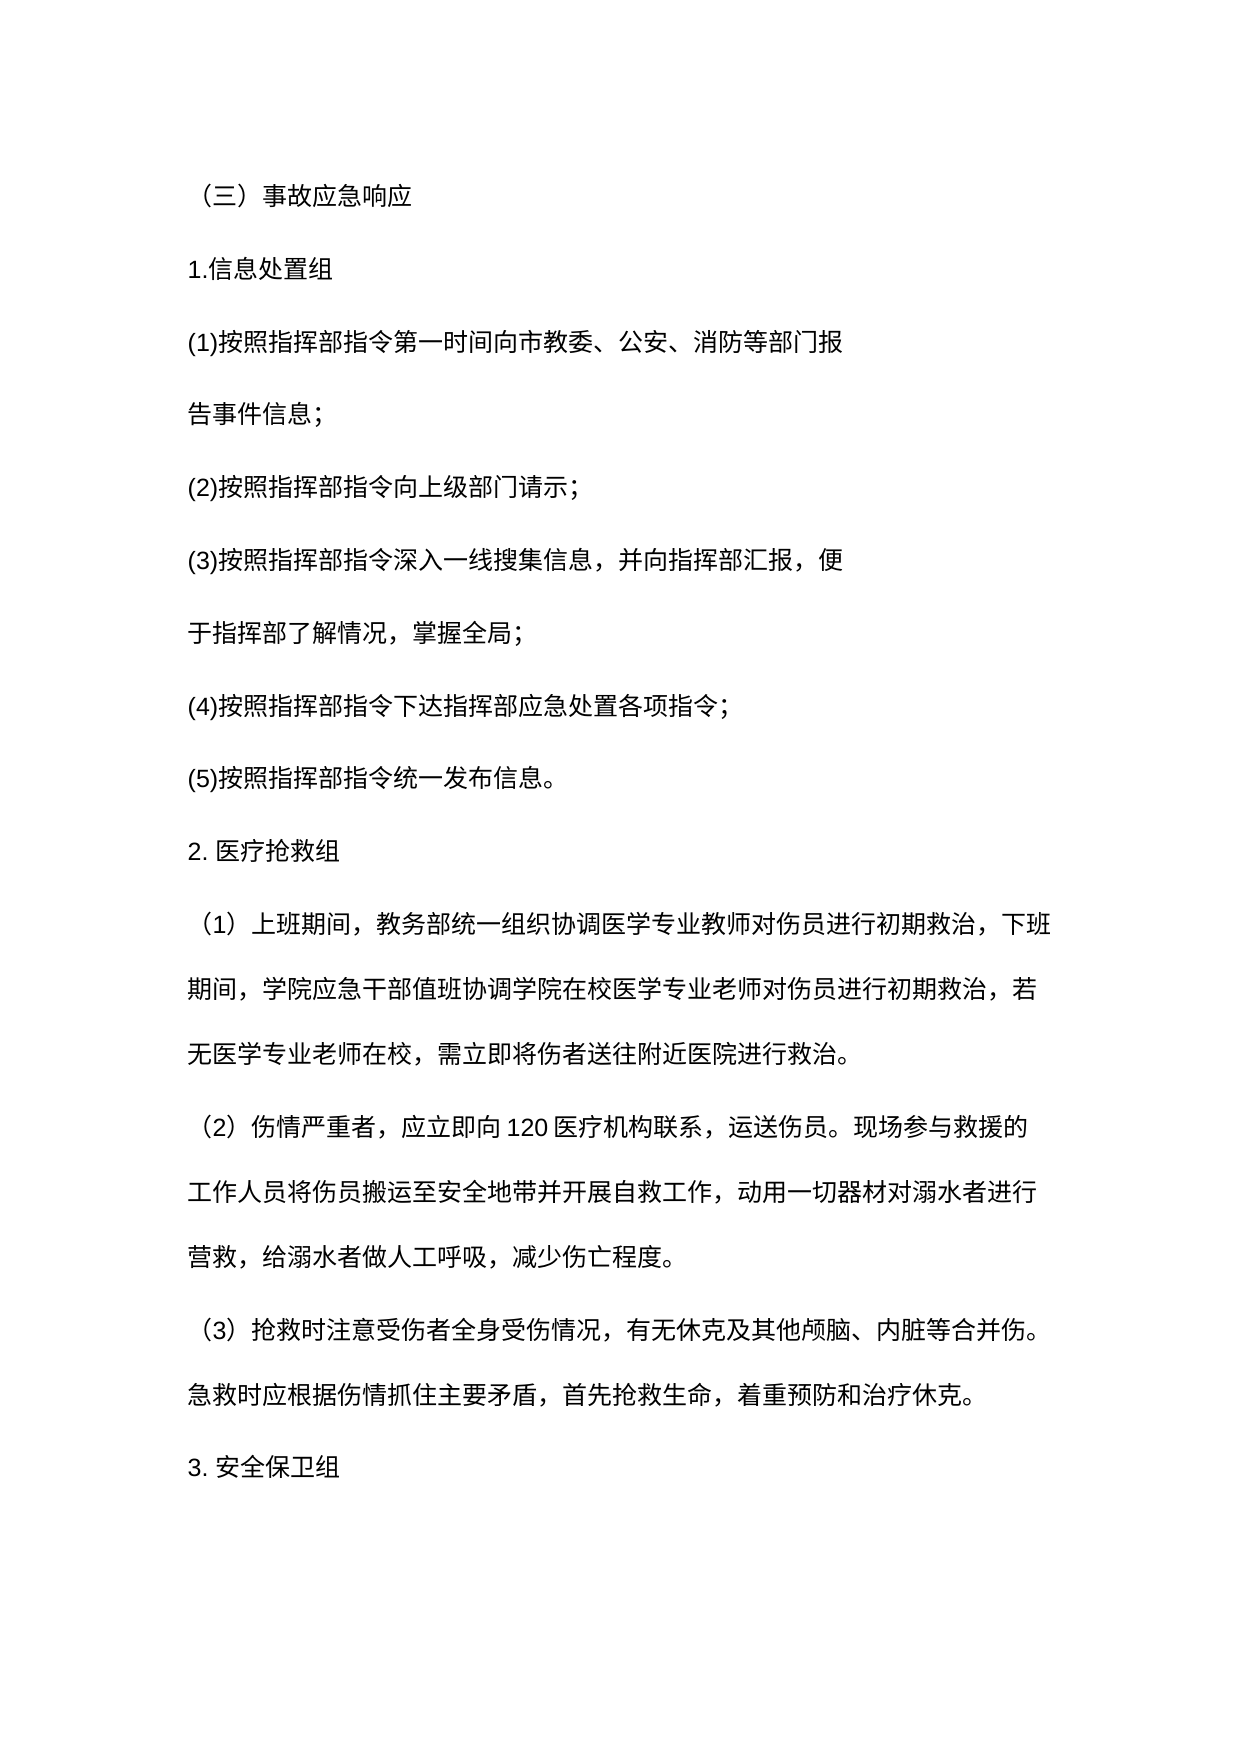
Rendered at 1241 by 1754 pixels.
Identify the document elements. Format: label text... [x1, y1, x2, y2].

text （1）上班期间，教务部统一组织协调医学专业教师对伤员进行初期救治，下班期间，学院应急干部值班协调学院在校医学专业老师对伤员进行初期救治，若无医学专业老师在校，需立即将伤者送往附近医院进行救治。 [187, 890, 1053, 1085]
text (2)按照指挥部指令向上级部门请示； [187, 453, 1053, 518]
text (5)按照指挥部指令统一发布信息。 [187, 744, 1053, 809]
text (4)按照指挥部指令下达指挥部应急处置各项指令； [187, 672, 1053, 737]
text (3)按照指挥部指令深入一线搜集信息，并向指挥部汇报，便 [187, 526, 1053, 591]
text 3. 安全保卫组 [187, 1433, 1053, 1498]
text （三）事故应急响应 [187, 162, 1053, 227]
text 1.信息处置组 [187, 235, 1053, 300]
text 告事件信息； [187, 380, 1053, 445]
text 2. 医疗抢救组 [187, 817, 1053, 882]
text （3）抢救时注意受伤者全身受伤情况，有无休克及其他颅脑、内脏等合并伤。急救时应根据伤情抓住主要矛盾，首先抢救生命，着重预防和治疗休克。 [187, 1296, 1053, 1426]
text （2）伤情严重者，应立即向120医疗机构联系，运送伤员。现场参与救援的工作人员将伤员搬运至安全地带并开展自救工作，动用一切器材对溺水者进行营救，给溺水者做人工呼吸，减少伤亡程度。 [187, 1093, 1053, 1288]
text (1)按照指挥部指令第一时间向市教委、公安、消防等部门报 [187, 308, 1053, 373]
text 于指挥部了解情况，掌握全局； [187, 599, 1053, 664]
